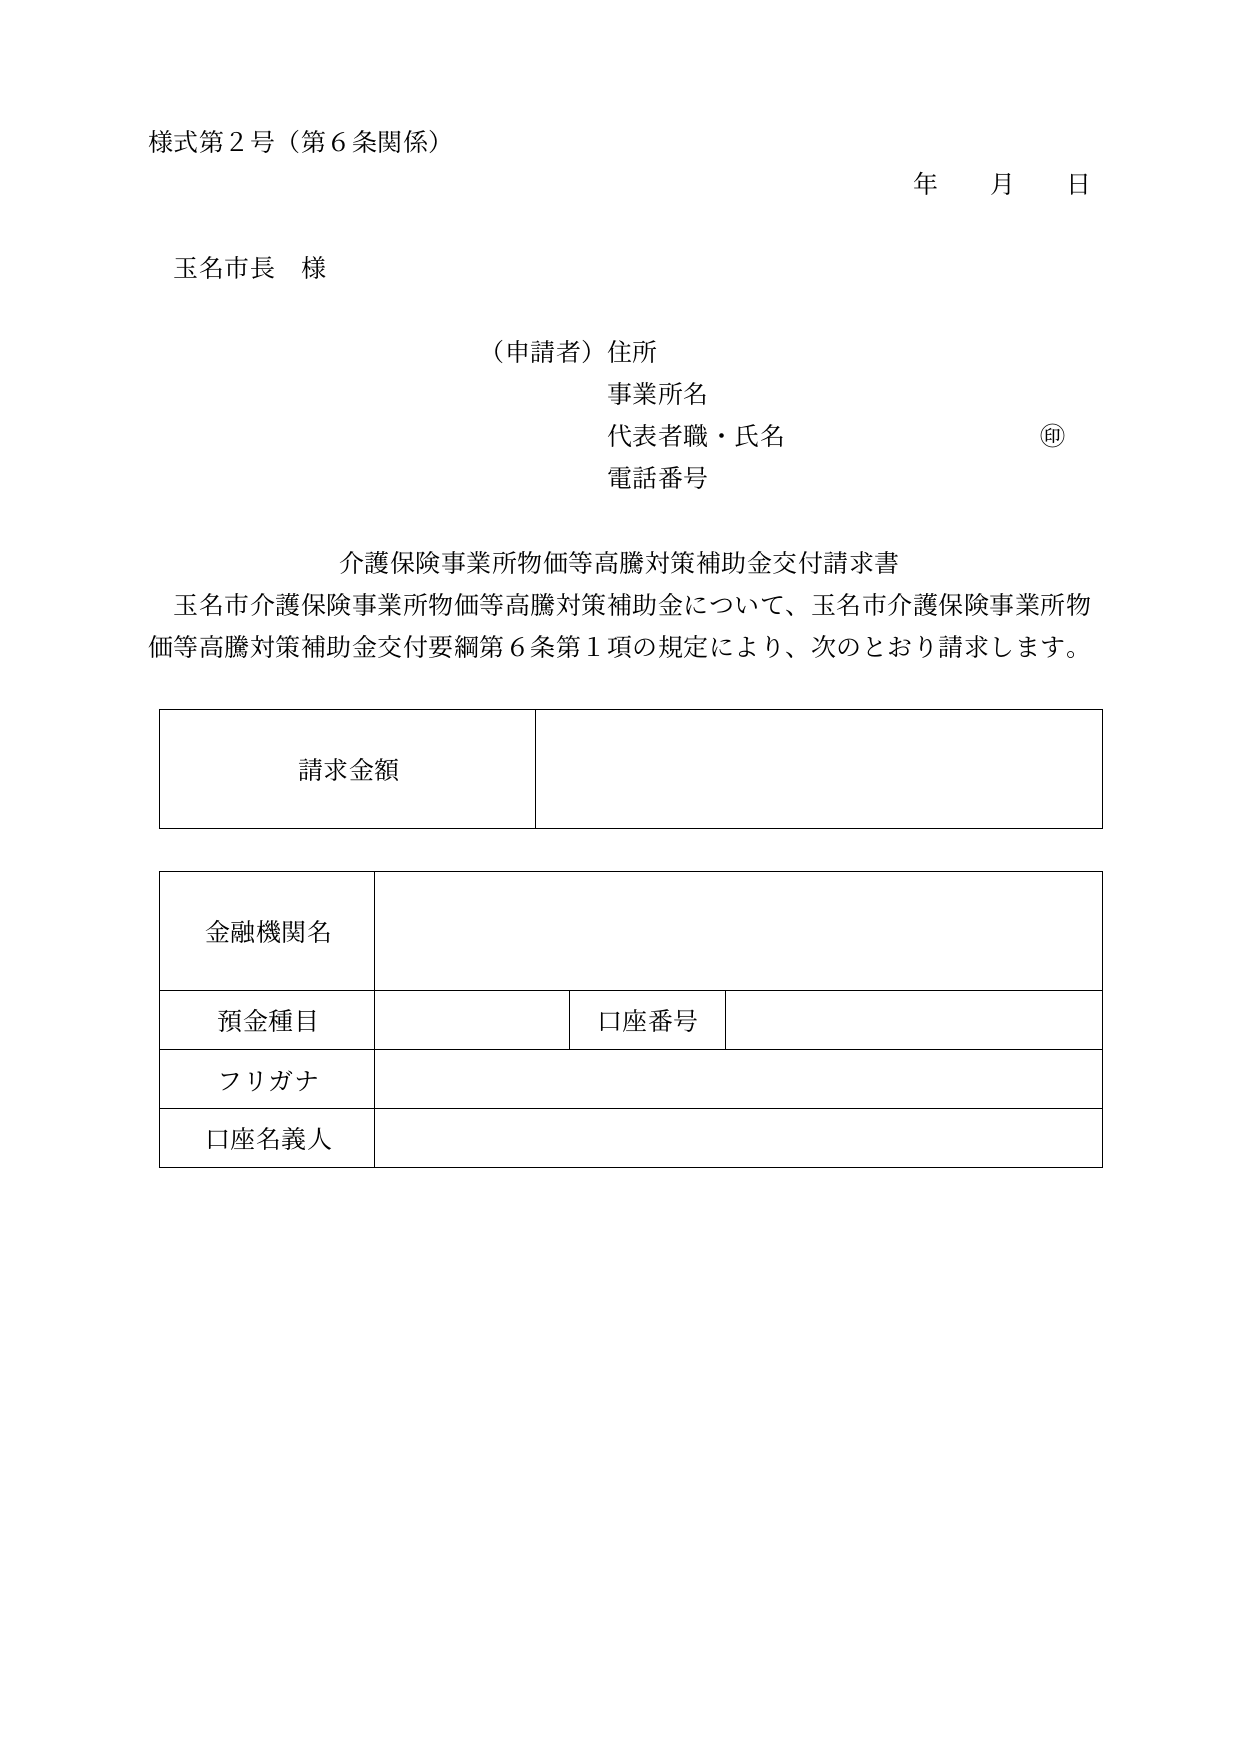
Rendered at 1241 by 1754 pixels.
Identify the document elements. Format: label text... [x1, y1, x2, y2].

text 電話番号 [148, 456, 1092, 498]
text 年 月 日 [148, 162, 1092, 204]
table_cell [375, 1109, 1102, 1167]
table_cell [726, 991, 1102, 1049]
text 玉名市介護保険事業所物価等高騰対策補助金について、玉名市介護保険事業所物価等高騰対策補助金交付要綱第６条第１項の規定により、次のとおり請求します。 [148, 582, 1092, 667]
table_cell フリガナ [160, 1050, 374, 1108]
table_cell 預金種目 [160, 991, 374, 1049]
text 玉名市長 様 [148, 246, 1092, 288]
table_header 請求金額 [160, 710, 535, 828]
text （申請者）住所 [148, 330, 1092, 372]
table_cell 口座番号 [570, 991, 725, 1049]
table_cell [375, 991, 569, 1049]
table_cell [375, 1050, 1102, 1108]
table_header 金融機関名 [160, 872, 374, 990]
text 様式第２号（第６条関係） [148, 119, 1092, 162]
table_cell 口座名義人 [160, 1109, 374, 1167]
text 事業所名 [148, 372, 1092, 414]
text 代表者職・氏名 ㊞ [148, 414, 1092, 456]
table_header [536, 710, 1102, 828]
table_header [375, 872, 1102, 990]
text 介護保険事業所物価等高騰対策補助金交付請求書 [148, 540, 1092, 582]
